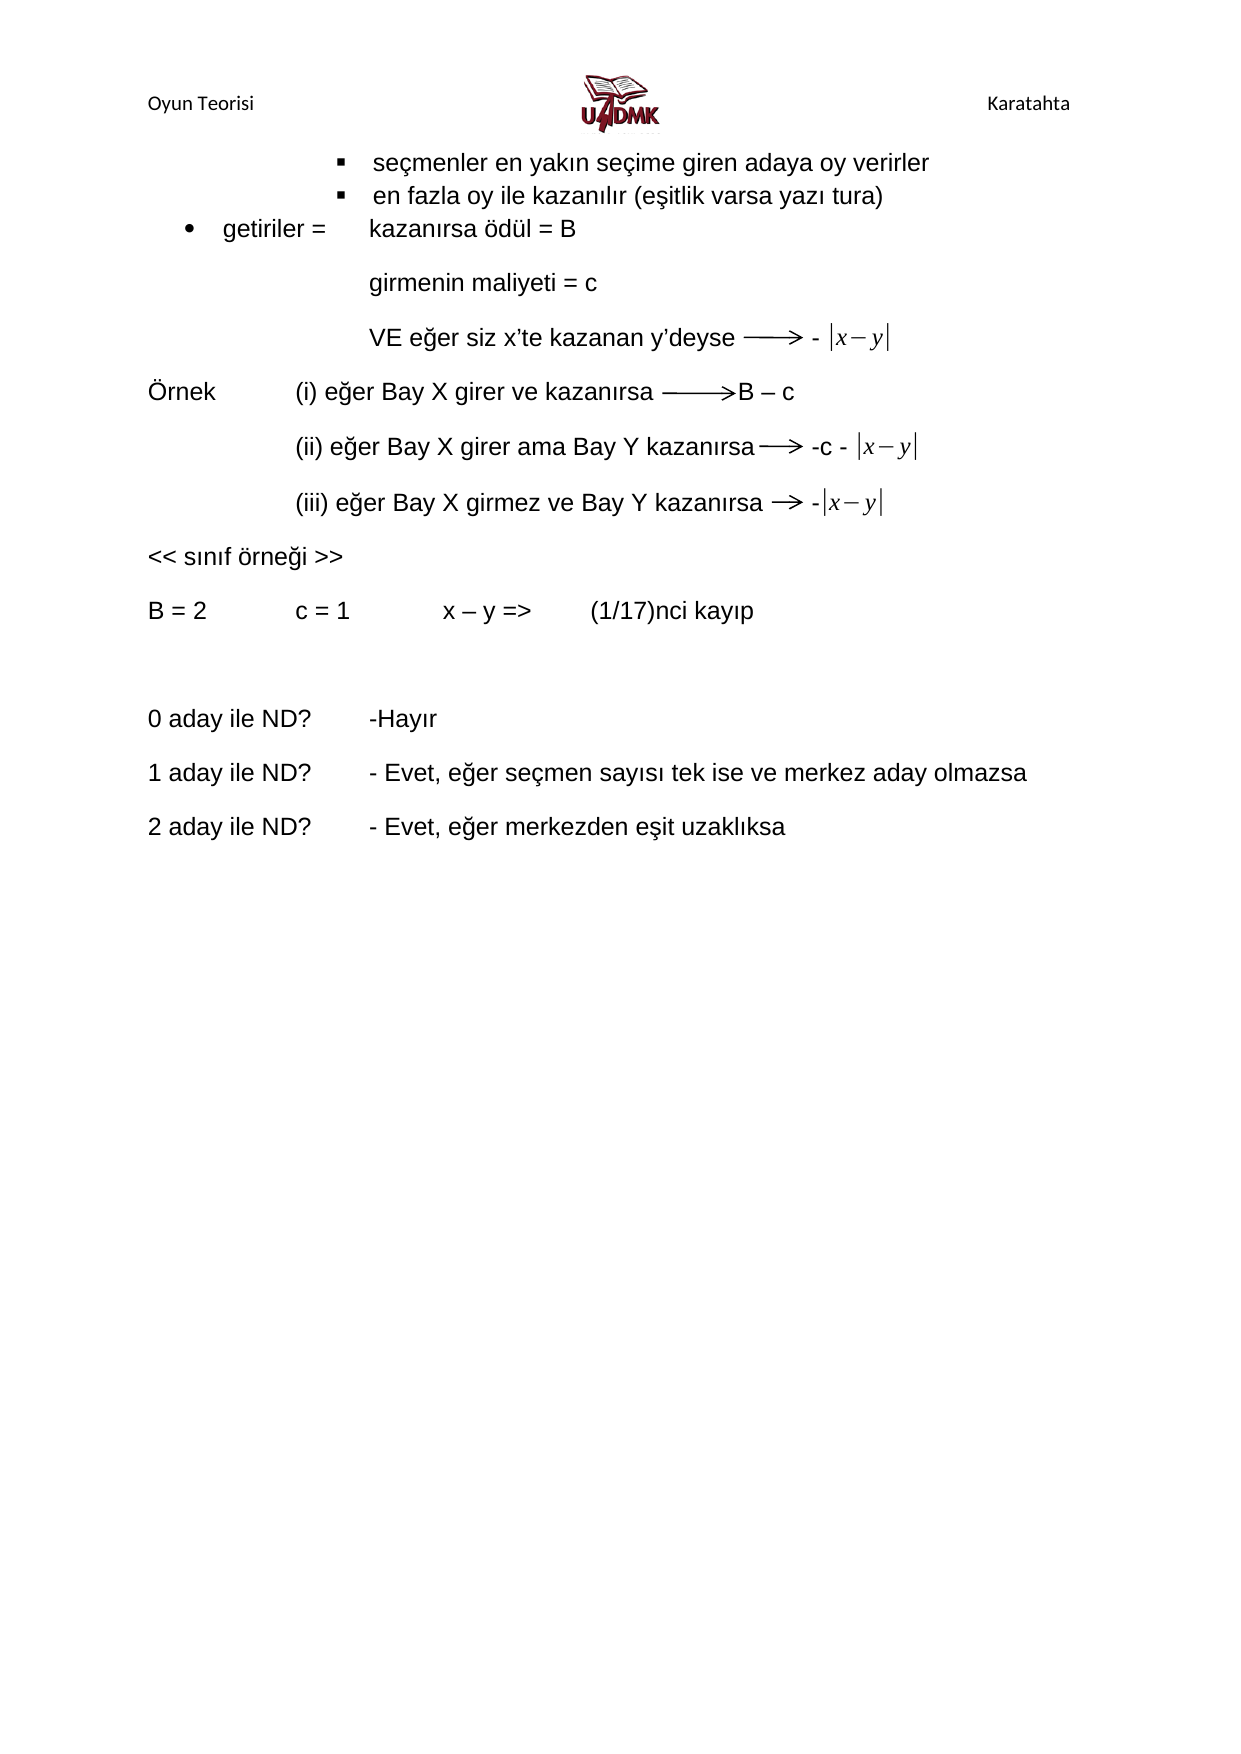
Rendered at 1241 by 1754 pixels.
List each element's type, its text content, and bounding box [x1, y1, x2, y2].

text 2 aday ile ND? - Evet, eğer merkezden eşit uzaklıksa [148, 812, 1093, 840]
text VE eğer siz x’te kazanan y’deyse - [369, 322, 1093, 352]
list seçmenler en yakın seçime giren adaya oy verirler [335, 148, 1093, 176]
text B = 2 c = 1 x – y => (1/17)nci kayıp [148, 596, 1093, 625]
text (ii) eğer Bay X girer ama Bay Y kazanırsa -c - [148, 431, 1093, 462]
text 0 aday ile ND? -Hayır [148, 704, 1093, 733]
text girmenin maliyeti = c [369, 268, 1093, 297]
picture [579, 73, 661, 134]
text Örnek (i) eğer Bay X girer ve kazanırsa B – c [148, 377, 1093, 406]
text (iii) eğer Bay X girmez ve Bay Y kazanırsa - [148, 487, 1093, 517]
text 1 aday ile ND? - Evet, eğer seçmen sayısı tek ise ve merkez aday olmazsa [148, 758, 1093, 787]
list getiriler = kazanırsa ödül = B [185, 214, 1093, 243]
list en fazla oy ile kazanılır (eşitlik varsa yazı tura) [335, 181, 1093, 209]
text << sınıf örneği >> [148, 542, 1093, 571]
